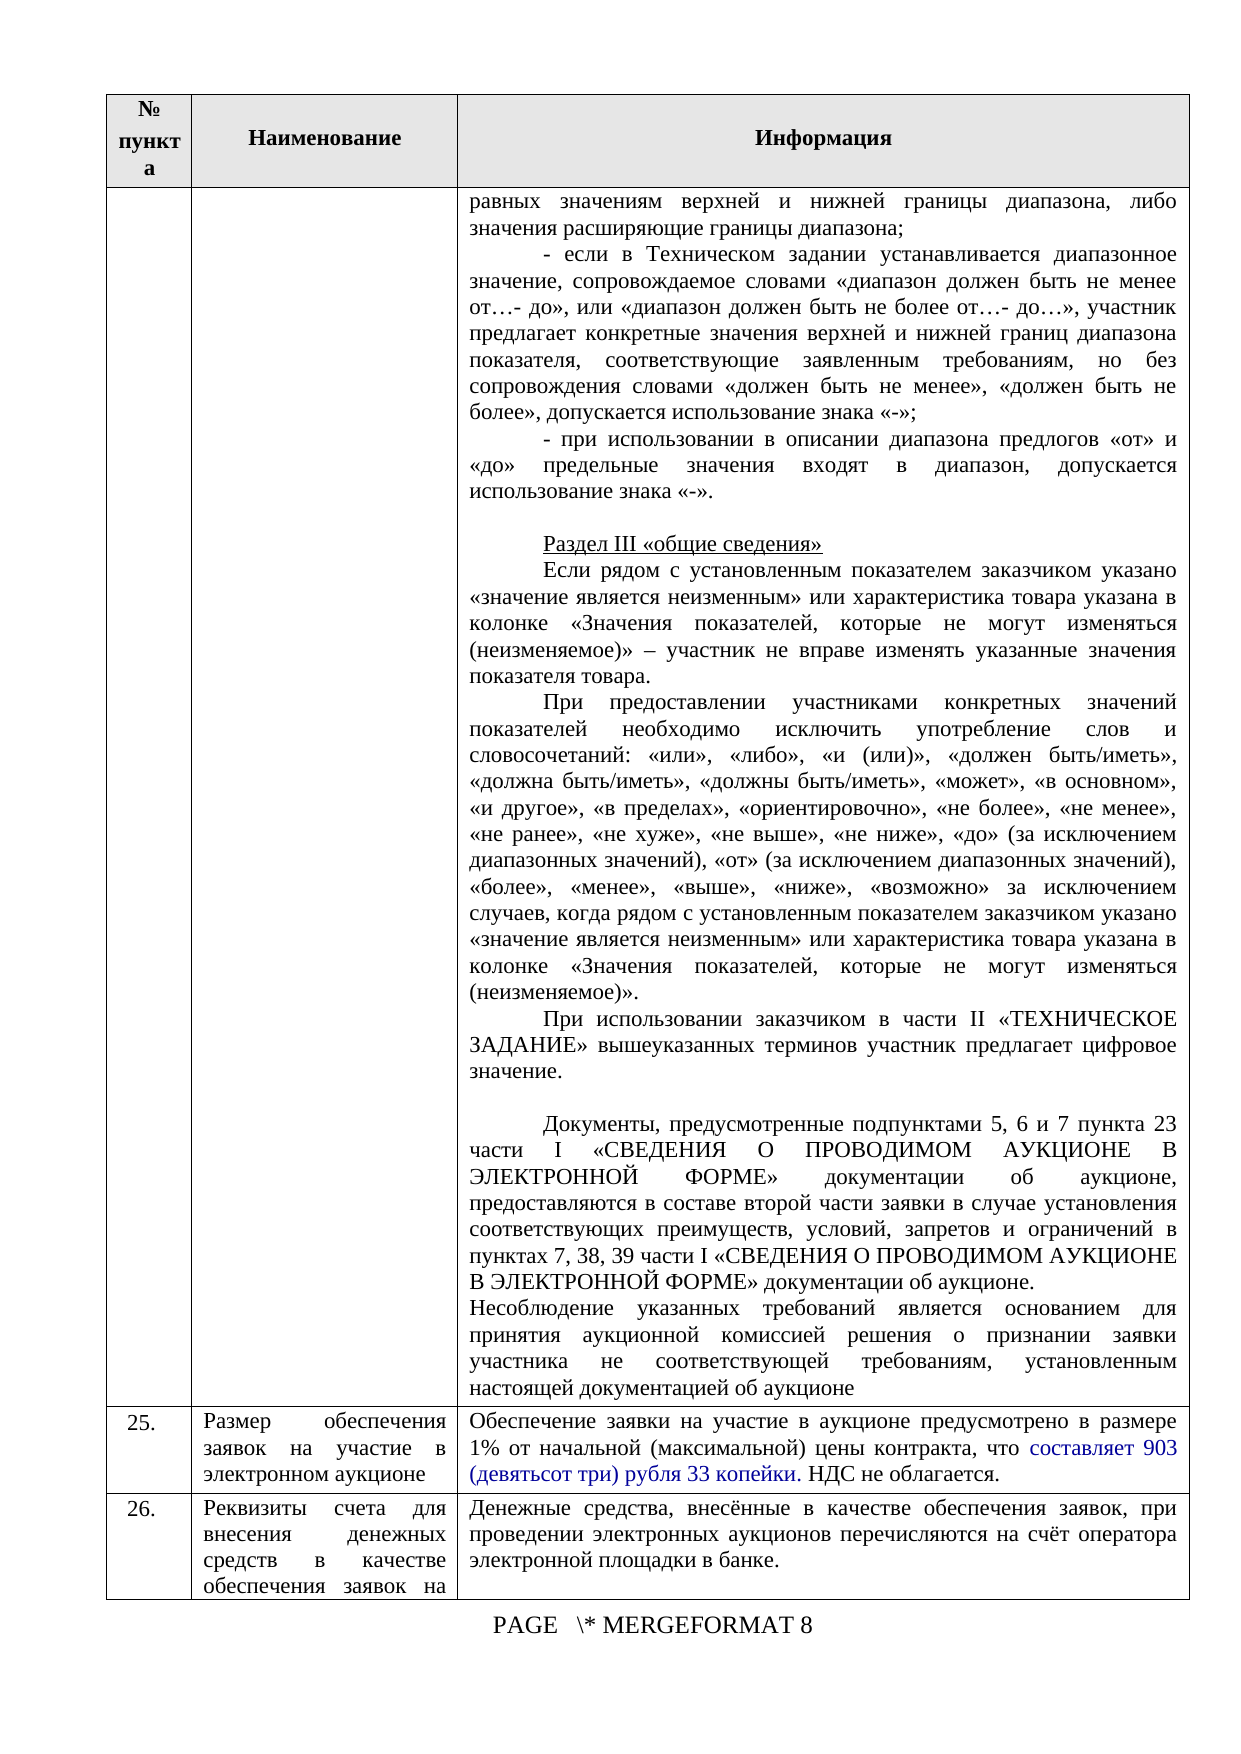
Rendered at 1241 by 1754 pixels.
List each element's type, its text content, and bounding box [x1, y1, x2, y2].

table_header Информация [458, 95, 1189, 187]
table_cell [107, 1494, 191, 1599]
table_cell [107, 1407, 191, 1492]
table_cell Размер обеспечения заявок на участие в электронном аукционе [192, 1407, 457, 1492]
table_cell Обеспечение заявки на участие в аукционе предусмотрено в размере 1% от начальной (максимальной) цены контракта, что составляет 903 (девятьсот три) рубля 33 копейки. НДС не облагается. [458, 1407, 1189, 1492]
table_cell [192, 188, 457, 1406]
table_header № пункта [107, 95, 191, 187]
table_header Наименование [192, 95, 457, 187]
table_cell [107, 188, 191, 1406]
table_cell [458, 1494, 1189, 1599]
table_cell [458, 188, 1189, 1406]
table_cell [192, 1494, 457, 1599]
